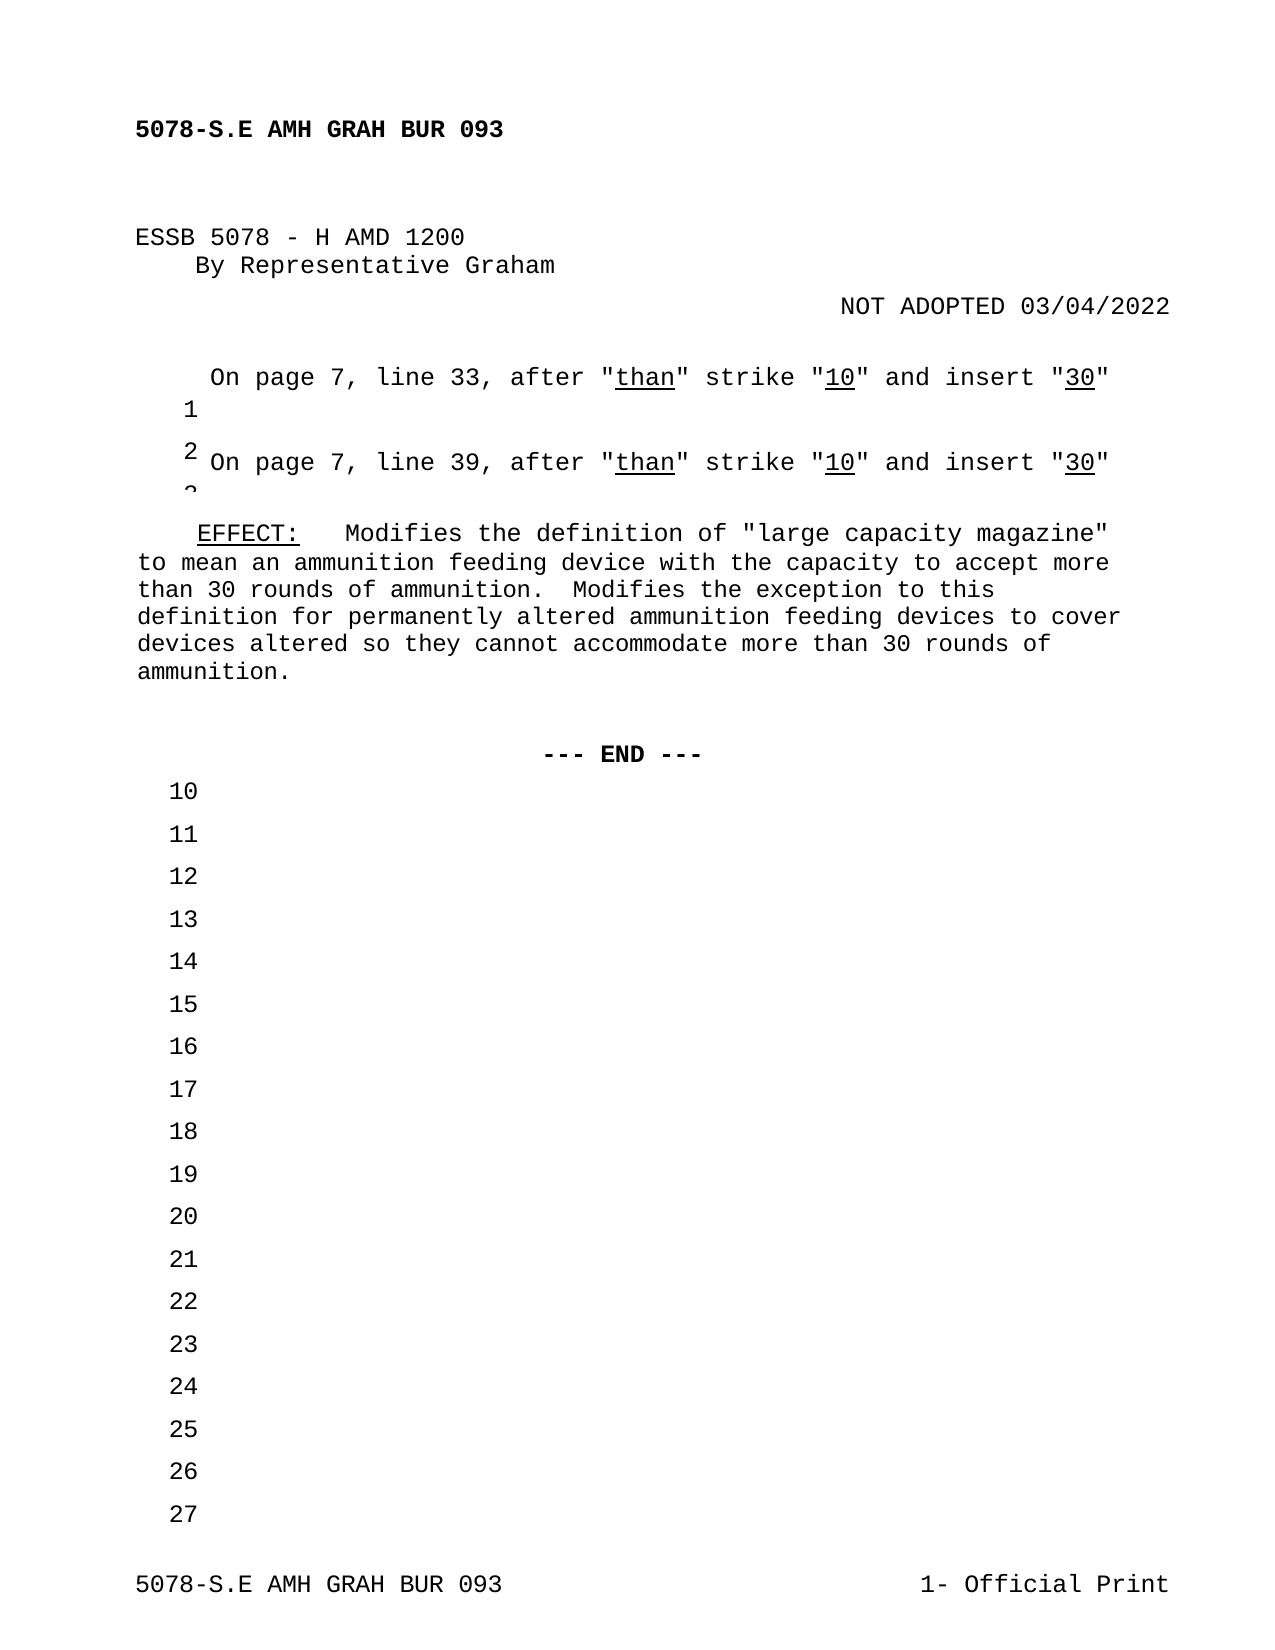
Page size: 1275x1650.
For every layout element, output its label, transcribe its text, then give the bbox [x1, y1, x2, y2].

text On page 7, line 33, after "than" strike "10" and insert "30" [135, 365, 1170, 393]
text - [135, 224, 1170, 252]
text On page 7, line 39, after "than" strike "10" and insert "30" [135, 450, 1170, 478]
text --- END --- [75, 729, 1170, 771]
